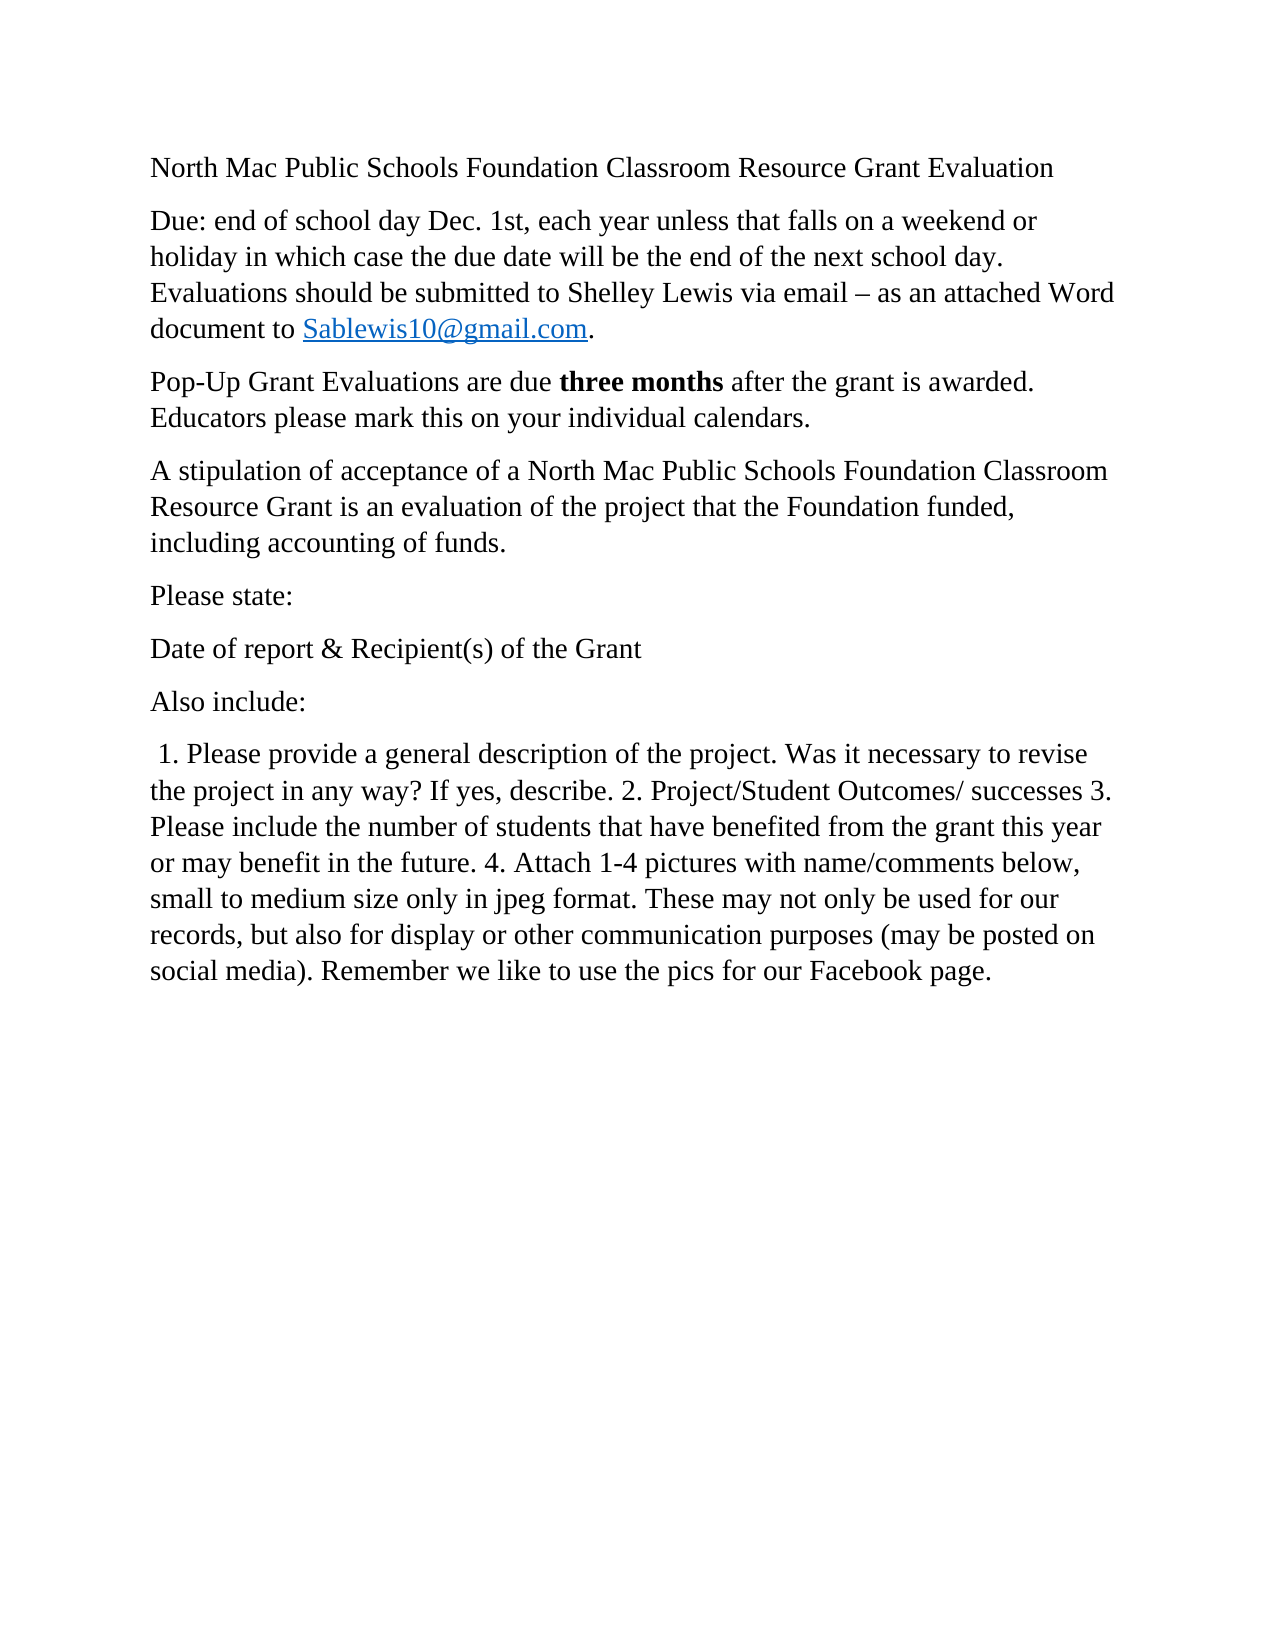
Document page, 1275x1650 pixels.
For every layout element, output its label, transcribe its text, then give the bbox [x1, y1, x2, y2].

text A stipulation of acceptance of a North Mac Public Schools Foundation Classroom Resource Grant is an evaluation of the project that the Foundation funded, including accounting of funds. [150, 453, 1125, 559]
text Due: end of school day Dec. 1st, each year unless that falls on a weekend or holiday in which case the due date will be the end of the next school day. Evaluations should be submitted to Shelley Lewis via email – as an attached Word document to Sablewis10@gmail.com. [150, 203, 1125, 345]
text Also include: [150, 684, 1125, 717]
text 1. Please provide a general description of the project. Was it necessary to revise the project in any way? If yes, describe. 2. Project/Student Outcomes/ successes 3. Please include the number of students that have benefited from the grant this year or may benefit in the future. 4. Attach 1-4 pictures with name/comments below, small to medium size only in jpeg format. These may not only be used for our records, but also for display or other communication purposes (may be posted on social media). Remember we like to use the pics for our Facebook page. [150, 737, 1125, 987]
text Date of report & Recipient(s) of the Grant [150, 631, 1125, 664]
text North Mac Public Schools Foundation Classroom Resource Grant Evaluation [150, 150, 1125, 183]
text Pop-Up Grant Evaluations are due three months after the grant is awarded. Educators please mark this on your individual calendars. [150, 364, 1125, 434]
text Please state: [150, 578, 1125, 612]
